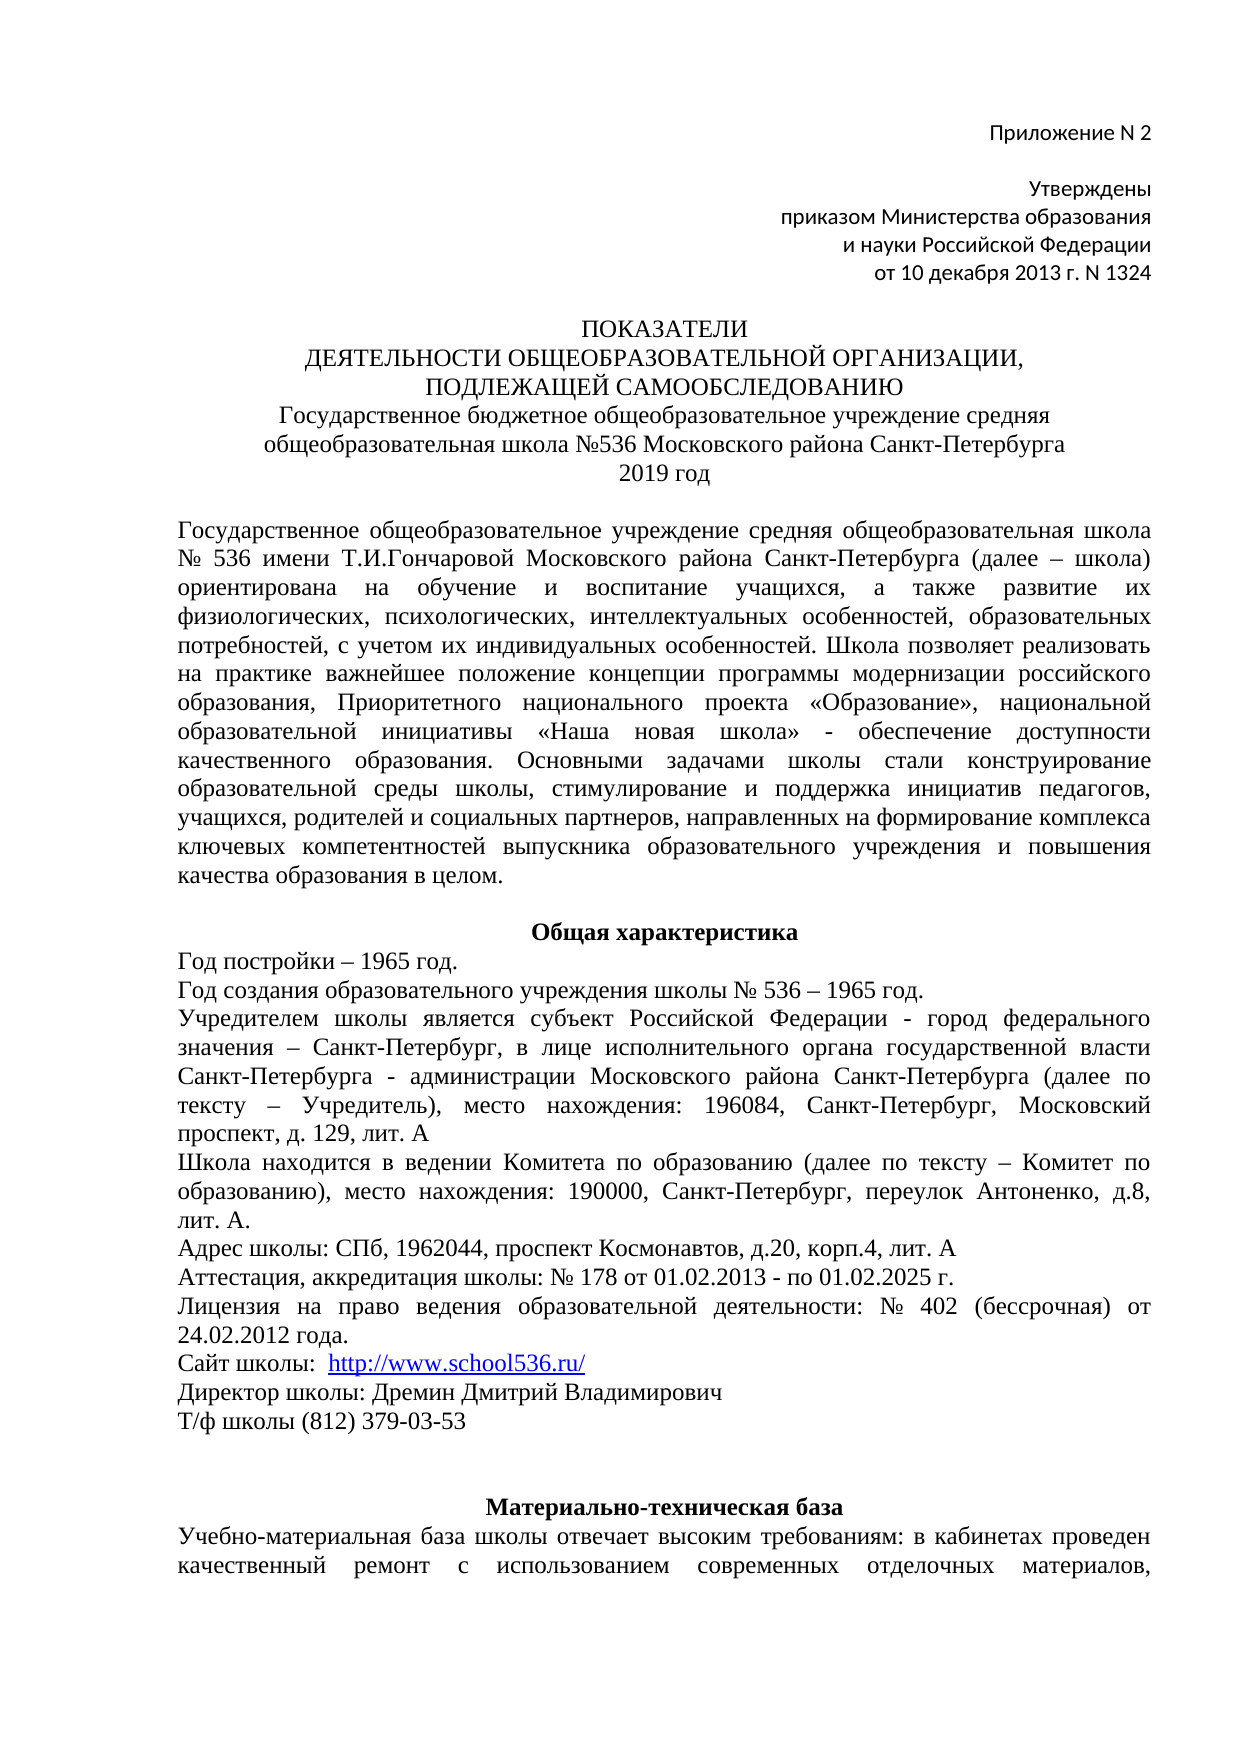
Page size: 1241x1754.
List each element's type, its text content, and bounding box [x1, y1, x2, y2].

text Сайт школы: http://www.school536.ru/ [177, 1348, 1152, 1377]
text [177, 1521, 1152, 1578]
text 2019 год [177, 458, 1152, 487]
text Школа находится в ведении Комитета по образованию (далее по тексту – Комитет по образованию), место нахождения: 190000, Санкт-Петербург, переулок Антоненко, д.8, лит. А. [177, 1147, 1152, 1233]
text ПОДЛЕЖАЩЕЙ САМООБСЛЕДОВАНИЮ [177, 372, 1152, 401]
text Директор школы: Дремин Дмитрий Владимирович [177, 1377, 1152, 1406]
text Учредителем школы является субъект Российской Федерации - город федерального значения – Санкт-Петербург, в лице исполнительного органа государственной власти Санкт-Петербурга - администрации Московского района Санкт-Петербурга (далее по тексту – Учредитель), место нахождения: 196084, Санкт-Петербург, Московский проспект, д. 129, лит. А [177, 1003, 1152, 1147]
text Т/ф школы (812) 379-03-53 [177, 1406, 1152, 1435]
text Год создания образовательного учреждения школы № 536 – 1965 год. [177, 975, 1152, 1003]
text Материально-техническая база [177, 1492, 1152, 1521]
text Общая характеристика [177, 917, 1152, 946]
text от 10 декабря 2013 г. N 1324 [177, 258, 1152, 286]
text Аттестация, аккредитация школы: № 178 от 01.02.2013 - по 01.02.2025 г. [177, 1262, 1152, 1291]
text Государственное бюджетное общеобразовательное учреждение средняя общеобразовательная школа №536 Московского района Санкт-Петербурга [177, 401, 1152, 458]
text Утверждены [177, 174, 1152, 202]
text и науки Российской Федерации [177, 230, 1152, 258]
text Адрес школы: СПб, 1962044, проспект Космонавтов, д.20, корп.4, лит. А [177, 1233, 1152, 1262]
text Приложение N 2 [177, 118, 1152, 146]
text приказом Министерства образования [177, 202, 1152, 230]
text ДЕЯТЕЛЬНОСТИ ОБЩЕОБРАЗОВАТЕЛЬНОЙ ОРГАНИЗАЦИИ, [177, 343, 1152, 372]
text Лицензия на право ведения образовательной деятельности: № 402 (бессрочная) от 24.02.2012 года. [177, 1291, 1152, 1348]
text Год постройки – 1965 год. [177, 946, 1152, 975]
text Государственное общеобразовательное учреждение средняя общеобразовательная школа № 536 имени Т.И.Гончаровой Московского района Санкт-Петербурга (далее – школа) ориентирована на обучение и воспитание учащихся, а также развитие их физиологических, психологических, интеллектуальных особенностей, образовательных потребностей, с учетом их индивидуальных особенностей. Школа позволяет реализовать на практике важнейшее положение концепции программы модернизации российского образования, Приоритетного национального проекта «Образование», национальной образовательной инициативы «Наша новая школа» - обеспечение доступности качественного образования. Основными задачами школы стали конструирование образовательной среды школы, стимулирование и поддержка инициатив педагогов, учащихся, родителей и социальных партнеров, направленных на формирование комплекса ключевых компетентностей выпускника образовательного учреждения и повышения качества образования в целом. [177, 515, 1152, 888]
text ПОКАЗАТЕЛИ [177, 314, 1152, 343]
